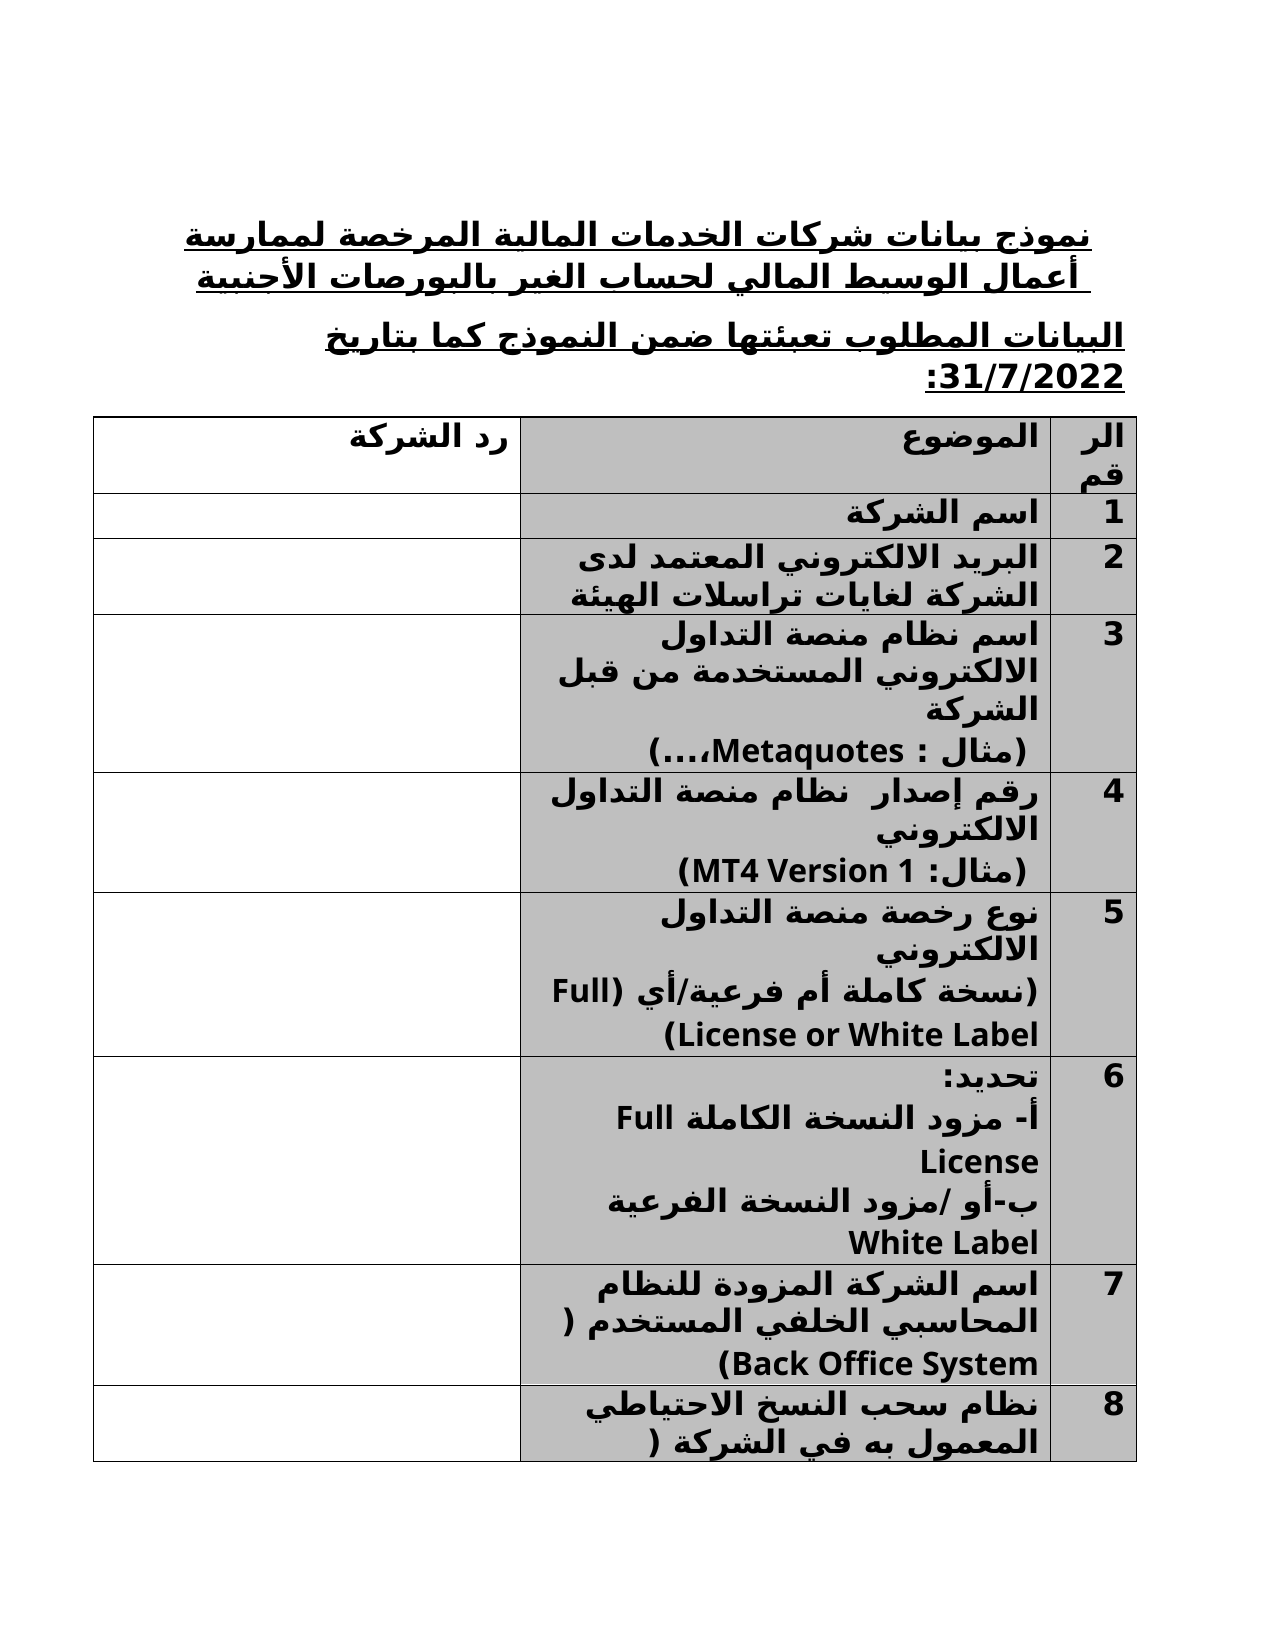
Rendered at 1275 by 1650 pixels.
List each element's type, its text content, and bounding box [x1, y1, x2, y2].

table_cell 2 [1051, 539, 1136, 614]
table_cell 4 [1051, 773, 1136, 892]
table_cell البريد الالكتروني المعتمد لدى الشركة لغايات تراسلات الهيئة [521, 539, 1050, 614]
table_cell نوع رخصة منصة التداول الالكتروني (نسخة كاملة أم فرعية/أي (Full License or White Label) [521, 893, 1050, 1056]
table_cell 5 [1051, 893, 1136, 1056]
table_header الرقم [1051, 418, 1136, 493]
table_cell اسم الشركة [521, 494, 1050, 538]
table_header الموضوع [521, 418, 1050, 493]
table_cell [94, 1265, 520, 1384]
table_cell [94, 1386, 520, 1461]
table_cell [94, 494, 520, 538]
table_cell 1 [1051, 494, 1136, 538]
text البيانات المطلوب تعبئتها ضمن النموذج كما بتاريخ 31/7/2022: [150, 316, 1125, 397]
table_cell [94, 539, 520, 614]
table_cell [521, 1386, 1050, 1461]
table_cell [94, 893, 520, 1056]
table_cell تحديد: أ- مزود النسخة الكاملة Full License ب-أو /مزود النسخة الفرعية White Label [521, 1057, 1050, 1264]
table_cell [94, 1057, 520, 1264]
table_cell اسم الشركة المزودة للنظام المحاسبي الخلفي المستخدم (Back Office System) [521, 1265, 1050, 1384]
table_cell رقم إصدار نظام منصة التداول الالكتروني (مثال: MT4 Version 1) [521, 773, 1050, 892]
table_cell 7 [1051, 1265, 1136, 1384]
table_cell اسم نظام منصة التداول الالكتروني المستخدمة من قبل الشركة (مثال : Metaquotes،...) [521, 615, 1050, 772]
table_cell [94, 773, 520, 892]
text نموذج بيانات شركات الخدمات المالية المرخصة لممارسة أعمال الوسيط المالي لحساب الغير بالبورصات الأجنبية [150, 216, 1125, 296]
table_cell 3 [1051, 615, 1136, 772]
table_cell 6 [1051, 1057, 1136, 1264]
table_cell [94, 615, 520, 772]
table_cell 8 [1051, 1386, 1136, 1461]
table_header رد الشركة [94, 418, 520, 493]
